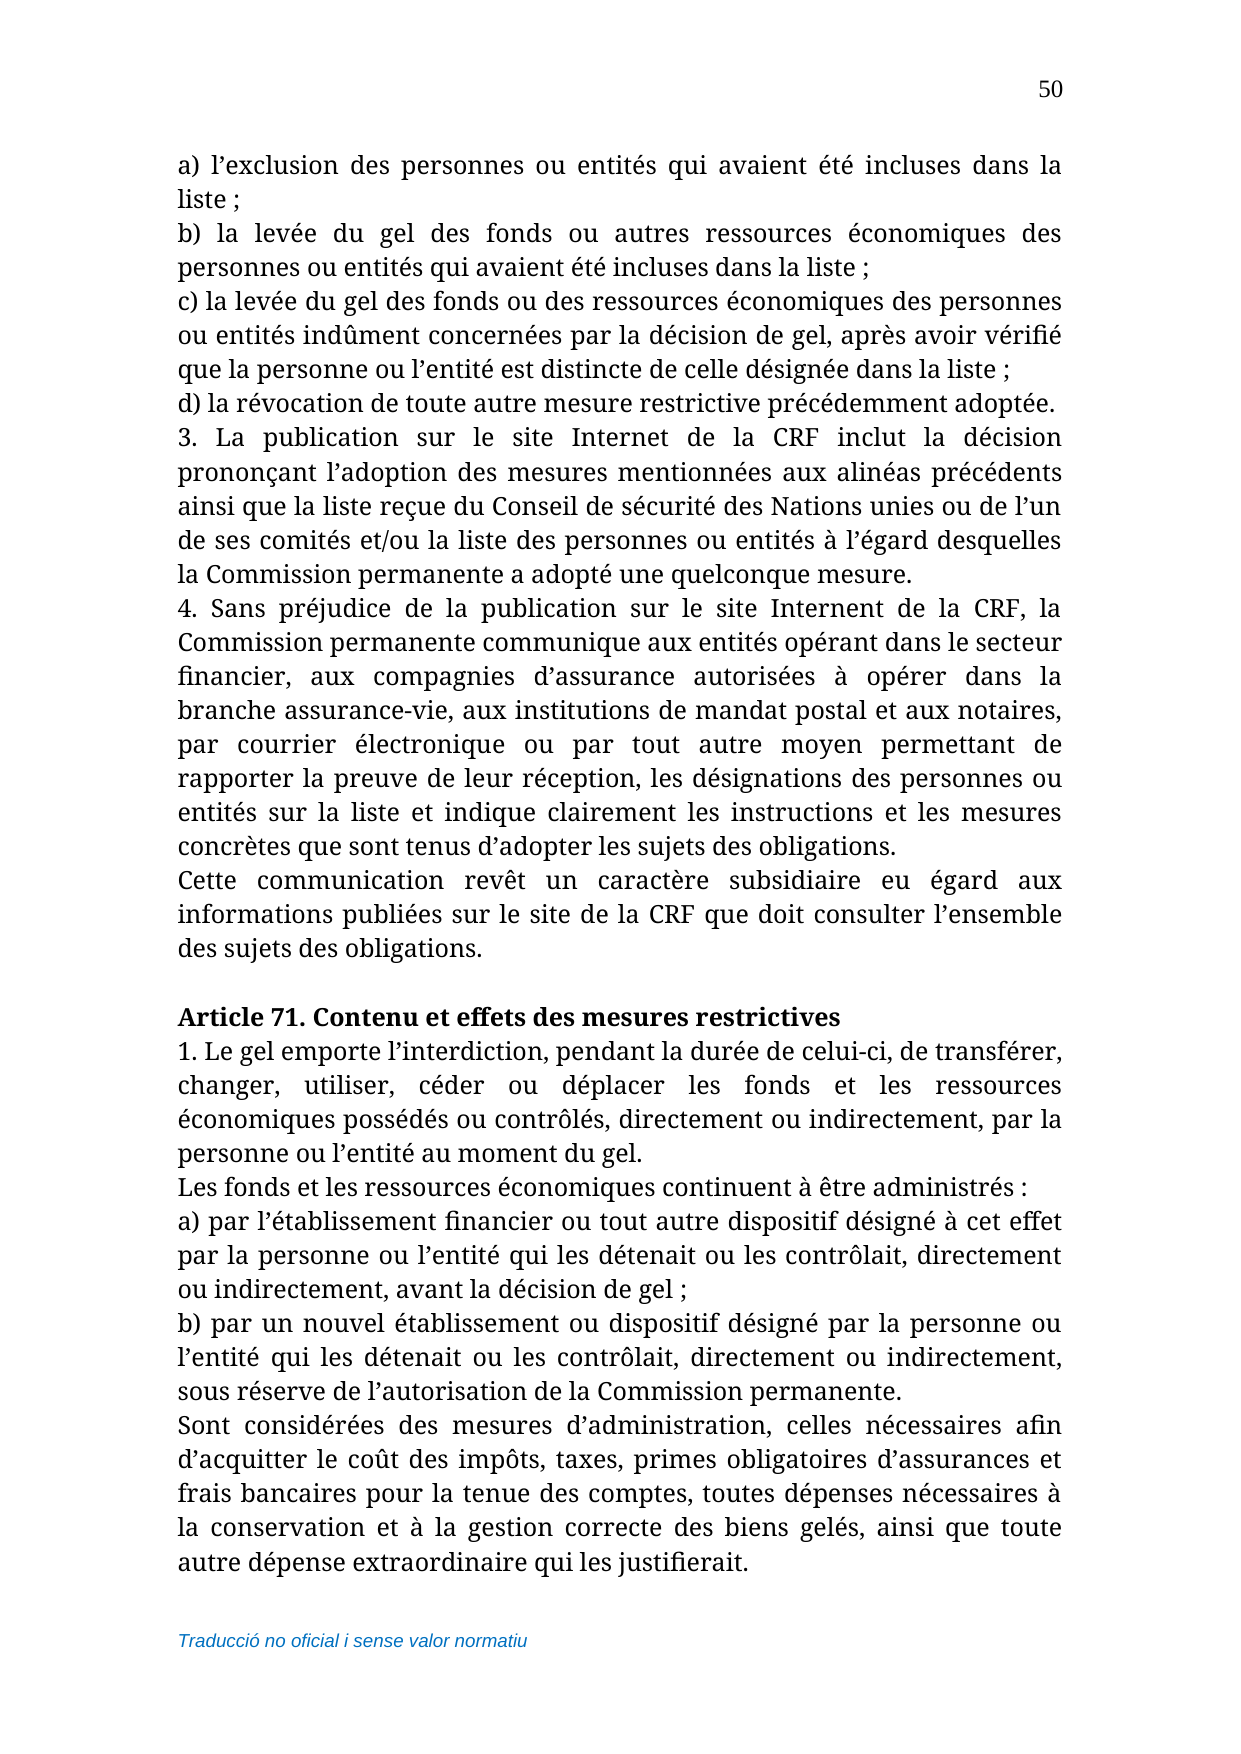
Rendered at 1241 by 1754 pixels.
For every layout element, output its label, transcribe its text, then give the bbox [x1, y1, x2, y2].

text Article 71. Contenu et effets des mesures restrictives [177, 999, 1063, 1033]
text a) par l’établissement financier ou tout autre dispositif désigné à cet effet par la personne ou l’entité qui les détenait ou les contrôlait, directement ou indirectement, avant la décision de gel ; [177, 1203, 1063, 1306]
text 3. La publication sur le site Internet de la CRF inclut la décision prononçant l’adoption des mesures mentionnées aux alinéas précédents ainsi que la liste reçue du Conseil de sécurité des Nations unies ou de l’un de ses comités et/ou la liste des personnes ou entités à l’égard desquelles la Commission permanente a adopté une quelconque mesure. [177, 420, 1063, 590]
text 4. Sans préjudice de la publication sur le site Internent de la CRF, la Commission permanente communique aux entités opérant dans le secteur financier, aux compagnies d’assurance autorisées à opérer dans la branche assurance-vie, aux institutions de mandat postal et aux notaires, par courrier électronique ou par tout autre moyen permettant de rapporter la preuve de leur réception, les désignations des personnes ou entités sur la liste et indique clairement les instructions et les mesures concrètes que sont tenus d’adopter les sujets des obligations. [177, 590, 1063, 863]
text Cette communication revêt un caractère subsidiaire eu égard aux informations publiées sur le site de la CRF que doit consulter l’ensemble des sujets des obligations. [177, 863, 1063, 965]
text a) l’exclusion des personnes ou entités qui avaient été incluses dans la liste ; [177, 148, 1063, 216]
text 1. Le gel emporte l’interdiction, pendant la durée de celui-ci, de transférer, changer, utiliser, céder ou déplacer les fonds et les ressources économiques possédés ou contrôlés, directement ou indirectement, par la personne ou l’entité au moment du gel. [177, 1033, 1063, 1169]
text d) la révocation de toute autre mesure restrictive précédemment adoptée. [177, 386, 1063, 420]
text Sont considérées des mesures d’administration, celles nécessaires afin d’acquitter le coût des impôts, taxes, primes obligatoires d’assurances et frais bancaires pour la tenue des comptes, toutes dépenses nécessaires à la conservation et à la gestion correcte des biens gelés, ainsi que toute autre dépense extraordinaire qui les justifierait. [177, 1408, 1063, 1578]
text b) la levée du gel des fonds ou autres ressources économiques des personnes ou entités qui avaient été incluses dans la liste ; [177, 216, 1063, 284]
text c) la levée du gel des fonds ou des ressources économiques des personnes ou entités indûment concernées par la décision de gel, après avoir vérifié que la personne ou l’entité est distincte de celle désignée dans la liste ; [177, 284, 1063, 386]
text b) par un nouvel établissement ou dispositif désigné par la personne ou l’entité qui les détenait ou les contrôlait, directement ou indirectement, sous réserve de l’autorisation de la Commission permanente. [177, 1306, 1063, 1408]
text Les fonds et les ressources économiques continuent à être administrés : [177, 1169, 1063, 1203]
